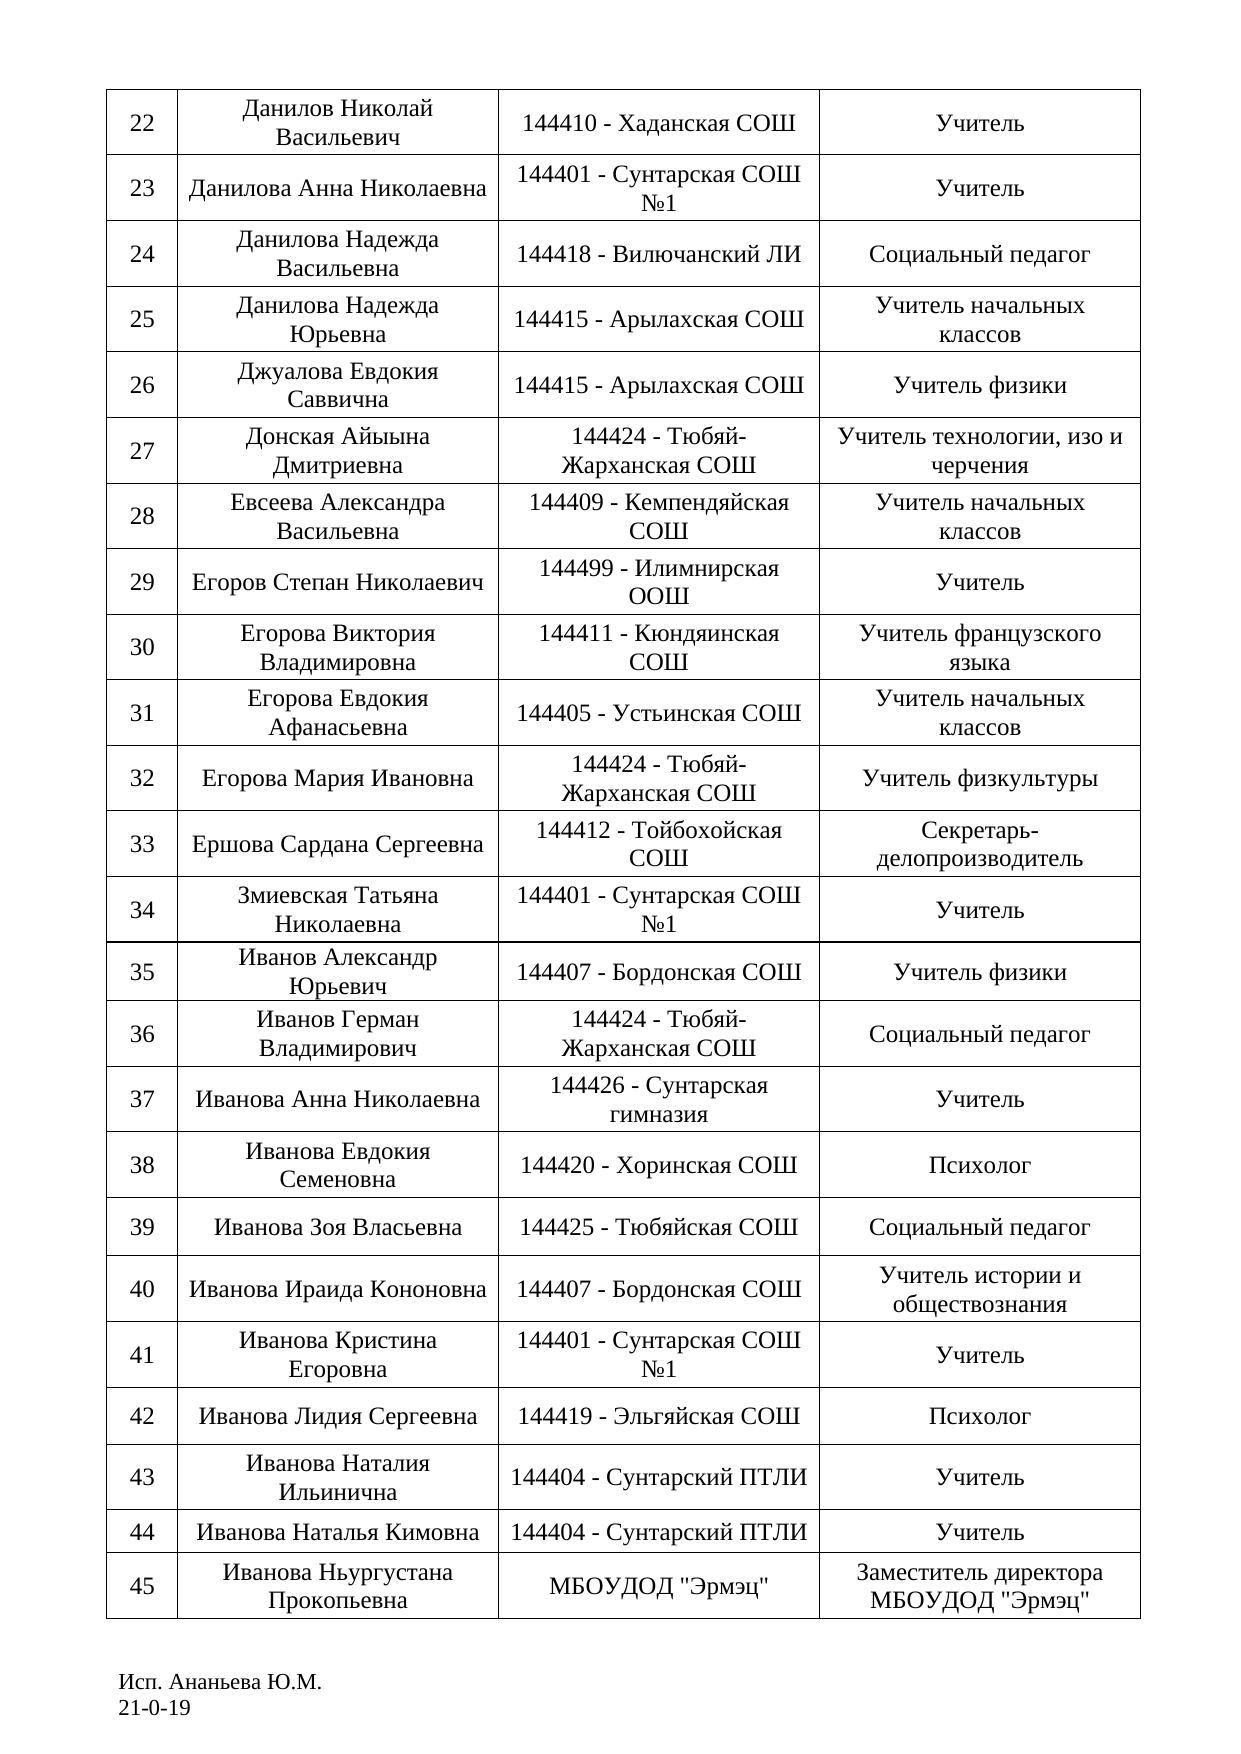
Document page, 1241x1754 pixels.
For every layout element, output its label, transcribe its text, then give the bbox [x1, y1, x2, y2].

table_cell 25 [107, 287, 177, 351]
table_cell Змиевская Татьяна Николаевна [178, 877, 498, 941]
table_cell 23 [107, 155, 177, 220]
table_cell 22 [107, 90, 177, 154]
table_cell 144401 - Сунтарская СОШ №1 [499, 155, 819, 220]
table_cell 144424 - Тюбяй-Жаpханская СОШ [499, 1001, 819, 1066]
table_cell Социальный педагог [820, 1001, 1140, 1066]
table_cell 144404 - Сунтарский ПТЛИ [499, 1510, 819, 1552]
table_cell Егорова Евдокия Афанасьевна [178, 680, 498, 744]
table_cell 42 [107, 1388, 177, 1443]
table_cell 144404 - Сунтарский ПТЛИ [499, 1445, 819, 1509]
table_cell Иванова Евдокия Семеновна [178, 1132, 498, 1197]
table_cell Учитель физики [820, 352, 1140, 417]
table_cell МБОУДОД "Эрмэц" [499, 1553, 819, 1618]
table_cell 45 [107, 1553, 177, 1618]
table_cell Учитель технологии, изо и черчения [820, 418, 1140, 482]
table_cell Ершова Сардана Сергеевна [178, 811, 498, 876]
table_cell 144424 - Тюбяй-Жаpханская СОШ [499, 418, 819, 482]
table_cell Иванова Ираида Кононовна [178, 1256, 498, 1321]
table_cell 24 [107, 221, 177, 286]
table_cell 26 [107, 352, 177, 417]
table_cell Психолог [820, 1132, 1140, 1197]
table_cell Социальный педагог [820, 221, 1140, 286]
table_cell 34 [107, 877, 177, 941]
table_cell Учитель французского языка [820, 615, 1140, 679]
table_cell Учитель физкультуры [820, 746, 1140, 810]
table_cell Учитель [820, 90, 1140, 154]
table_cell 144419 - Эльгяйская СОШ [499, 1388, 819, 1443]
table_cell Иванова Зоя Власьевна [178, 1198, 498, 1255]
table_cell 144415 - Аpылахская СОШ [499, 352, 819, 417]
table_cell Учитель [820, 549, 1140, 614]
table_cell Учитель начальных классов [820, 287, 1140, 351]
table_cell Егоров Степан Николаевич [178, 549, 498, 614]
table_cell Иванов Герман Владимирович [178, 1001, 498, 1066]
table_cell Егорова Мария Ивановна [178, 746, 498, 810]
table_cell 32 [107, 746, 177, 810]
table_cell 144405 - Устьинская СОШ [499, 680, 819, 744]
table_cell 144407 - Боpдонская СОШ [499, 943, 819, 1000]
table_cell 31 [107, 680, 177, 744]
table_cell 40 [107, 1256, 177, 1321]
table_cell 39 [107, 1198, 177, 1255]
table_cell Иванова Наталия Ильинична [178, 1445, 498, 1509]
table_cell Джуалова Евдокия Саввична [178, 352, 498, 417]
table_cell 33 [107, 811, 177, 876]
table_cell Иванова Наталья Кимовна [178, 1510, 498, 1552]
table_cell Евсеева Александра Васильевна [178, 484, 498, 548]
table_cell 144401 - Сунтарская СОШ №1 [499, 1322, 819, 1387]
table_cell 41 [107, 1322, 177, 1387]
table_cell 144410 - Хаданская СОШ [499, 90, 819, 154]
table_cell 144411 - Кюндяинская СОШ [499, 615, 819, 679]
table_cell 144409 - Кемпендяйская СОШ [499, 484, 819, 548]
table_cell 38 [107, 1132, 177, 1197]
table_cell Учитель [820, 1445, 1140, 1509]
table_cell Учитель [820, 877, 1140, 941]
table_cell Учитель [820, 155, 1140, 220]
table_cell Донская Айыына Дмитриевна [178, 418, 498, 482]
table_cell 144415 - Аpылахская СОШ [499, 287, 819, 351]
table_cell Учитель истории и обществознания [820, 1256, 1140, 1321]
table_cell 144426 - Сунтарская гимназия [499, 1067, 819, 1131]
table_cell Учитель начальных классов [820, 484, 1140, 548]
table_cell 44 [107, 1510, 177, 1552]
table_cell 28 [107, 484, 177, 548]
table_cell Учитель [820, 1510, 1140, 1552]
table_cell 144418 - Вилючанский ЛИ [499, 221, 819, 286]
table_cell Данилова Надежда Юрьевна [178, 287, 498, 351]
table_cell Учитель физики [820, 943, 1140, 1000]
table_cell Данилова Анна Николаевна [178, 155, 498, 220]
table_cell Данилов Николай Васильевич [178, 90, 498, 154]
table_cell 144401 - Сунтарская СОШ №1 [499, 877, 819, 941]
table_cell Иванова Ньургустана Прокопьевна [178, 1553, 498, 1618]
table_cell 37 [107, 1067, 177, 1131]
table_cell Егорова Виктория Владимировна [178, 615, 498, 679]
table_cell 30 [107, 615, 177, 679]
table_cell 144424 - Тюбяй-Жаpханская СОШ [499, 746, 819, 810]
table_cell 35 [107, 943, 177, 1000]
table_cell 29 [107, 549, 177, 614]
table_cell 144412 - Тойбохойская СОШ [499, 811, 819, 876]
table_cell Учитель [820, 1067, 1140, 1131]
table_cell 144499 - Илимнирская ООШ [499, 549, 819, 614]
table_cell Заместитель директора МБОУДОД "Эрмэц" [820, 1553, 1140, 1618]
table_cell Учитель начальных классов [820, 680, 1140, 744]
table_cell Данилова Надежда Васильевна [178, 221, 498, 286]
table_cell Учитель [820, 1322, 1140, 1387]
table_cell 36 [107, 1001, 177, 1066]
table_cell Иванова Анна Николаевна [178, 1067, 498, 1131]
table_cell Иванова Лидия Сергеевна [178, 1388, 498, 1443]
table_cell Психолог [820, 1388, 1140, 1443]
table_cell 144420 - Хоpинская СОШ [499, 1132, 819, 1197]
table_cell 144425 - Тюбяйская СОШ [499, 1198, 819, 1255]
table_cell Социальный педагог [820, 1198, 1140, 1255]
table_cell Иванова Кристина Егоровна [178, 1322, 498, 1387]
table_cell 27 [107, 418, 177, 482]
table_cell Иванов Александр Юрьевич [178, 943, 498, 1000]
table_cell Секретарь-делопроизводитель [820, 811, 1140, 876]
table_cell 144407 - Боpдонская СОШ [499, 1256, 819, 1321]
table_cell 43 [107, 1445, 177, 1509]
